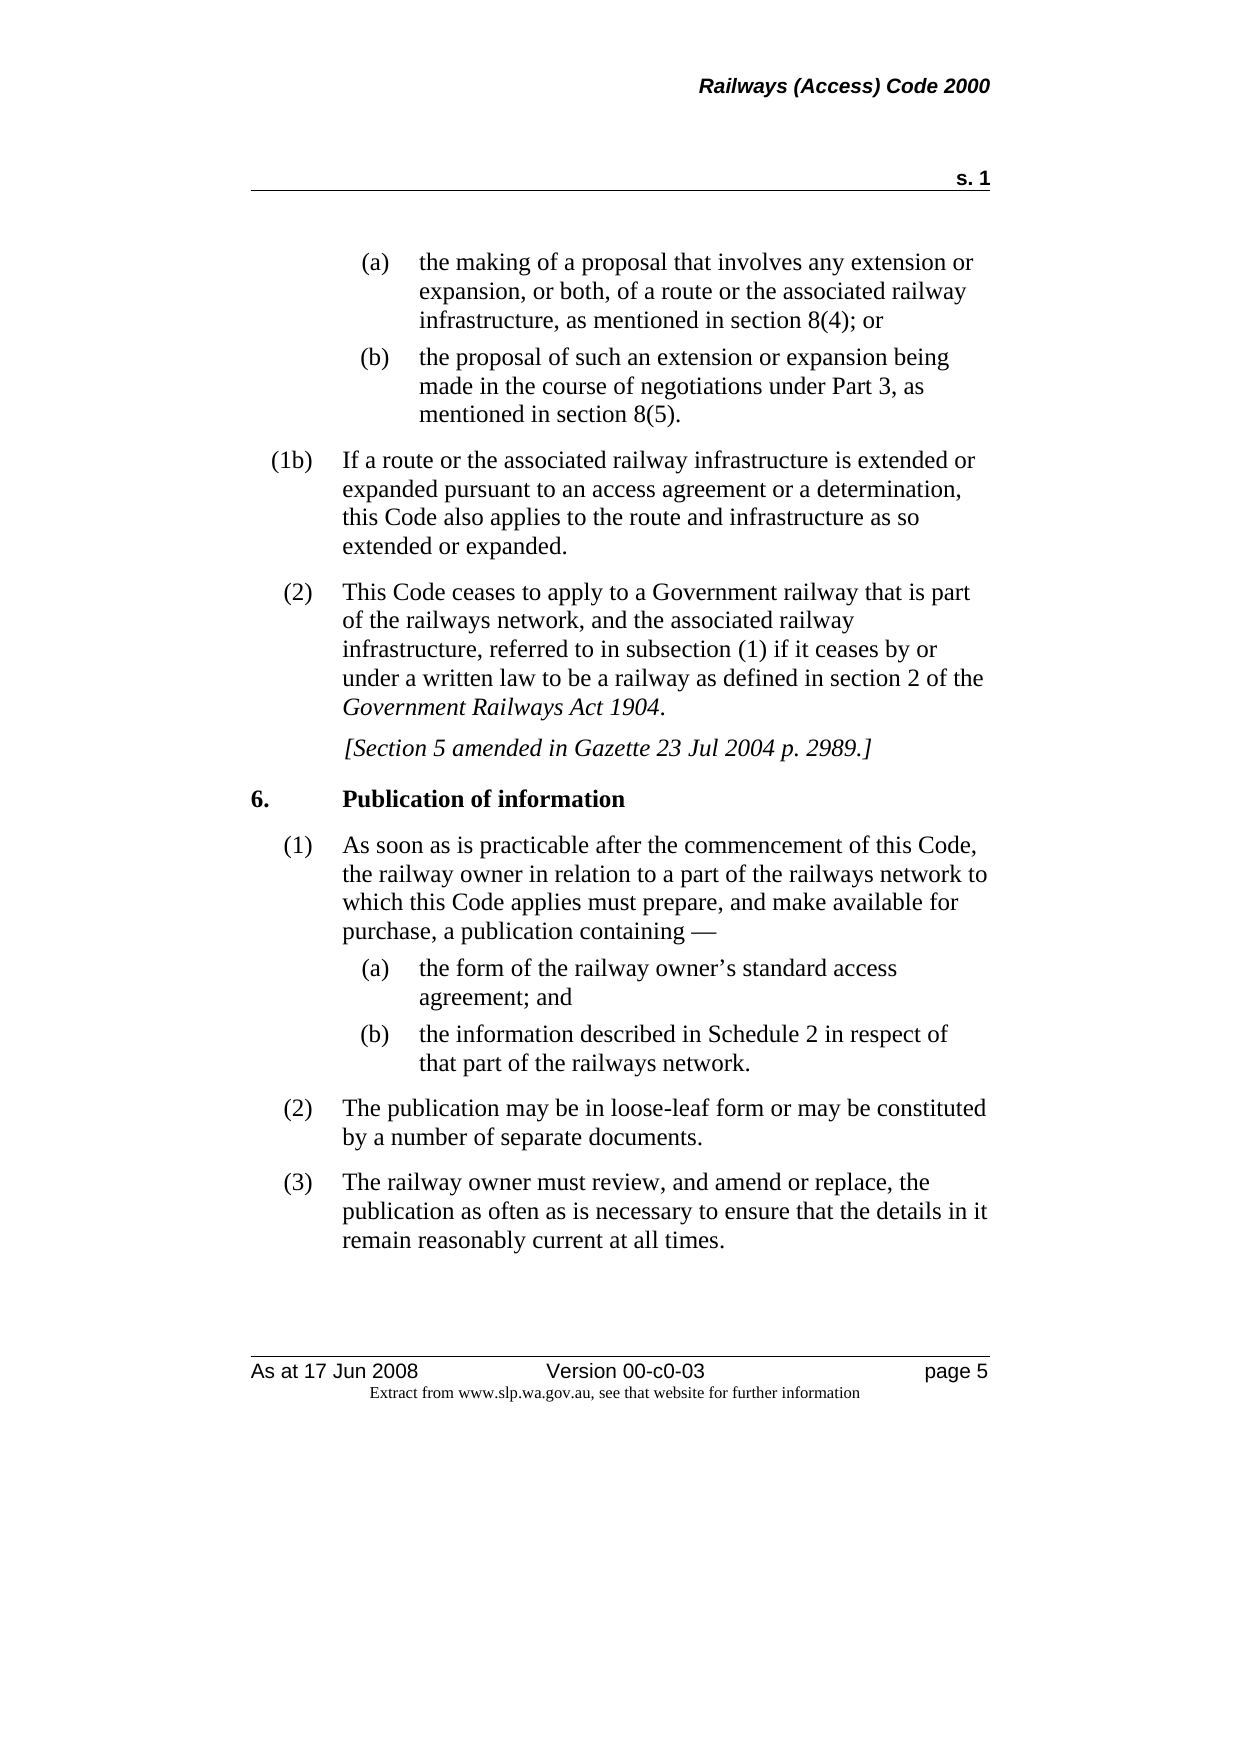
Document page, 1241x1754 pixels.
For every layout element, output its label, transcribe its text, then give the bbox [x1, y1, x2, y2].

text (1b) If a route or the associated railway infrastructure is extended or expanded pursuant to an access agreement or a determination, this Code also applies to the route and infrastructure as so extended or expanded. [251, 445, 990, 560]
subtitle 6. Publication of information [251, 784, 990, 813]
text (3) The railway owner must review, and amend or replace, the publication as often as is necessary to ensure that the details in it remain reasonably current at all times. [251, 1167, 990, 1254]
text (b) the information described in Schedule 2 in respect of that part of the railways network. [251, 1019, 990, 1077]
text (a) the form of the railway owner’s standard access agreement; and [251, 953, 990, 1011]
text (1) As soon as is practicable after the commencement of this Code, the railway owner in relation to a part of the railways network to which this Code applies must prepare, and make available for purchase, a publication containing — [251, 830, 990, 945]
text (b) the proposal of such an extension or expansion being made in the course of negotiations under Part 3, as mentioned in section 8(5). [251, 342, 990, 428]
text (a) the making of a proposal that involves any extension or expansion, or both, of a route or the associated railway infrastructure, as mentioned in section 8(4); or [251, 247, 990, 334]
text (2) This Code ceases to apply to a Government railway that is part of the railways network, and the associated railway infrastructure, referred to in subsection (1) if it ceases by or under a written law to be a railway as defined in section 2 of the Government Railways Act 1904. [251, 577, 990, 720]
text (2) The publication may be in loose-leaf form or may be constituted by a number of separate documents. [251, 1093, 990, 1151]
text [Section 5 amended in Gazette 23 Jul 2004 p. 2989.] [251, 733, 990, 762]
